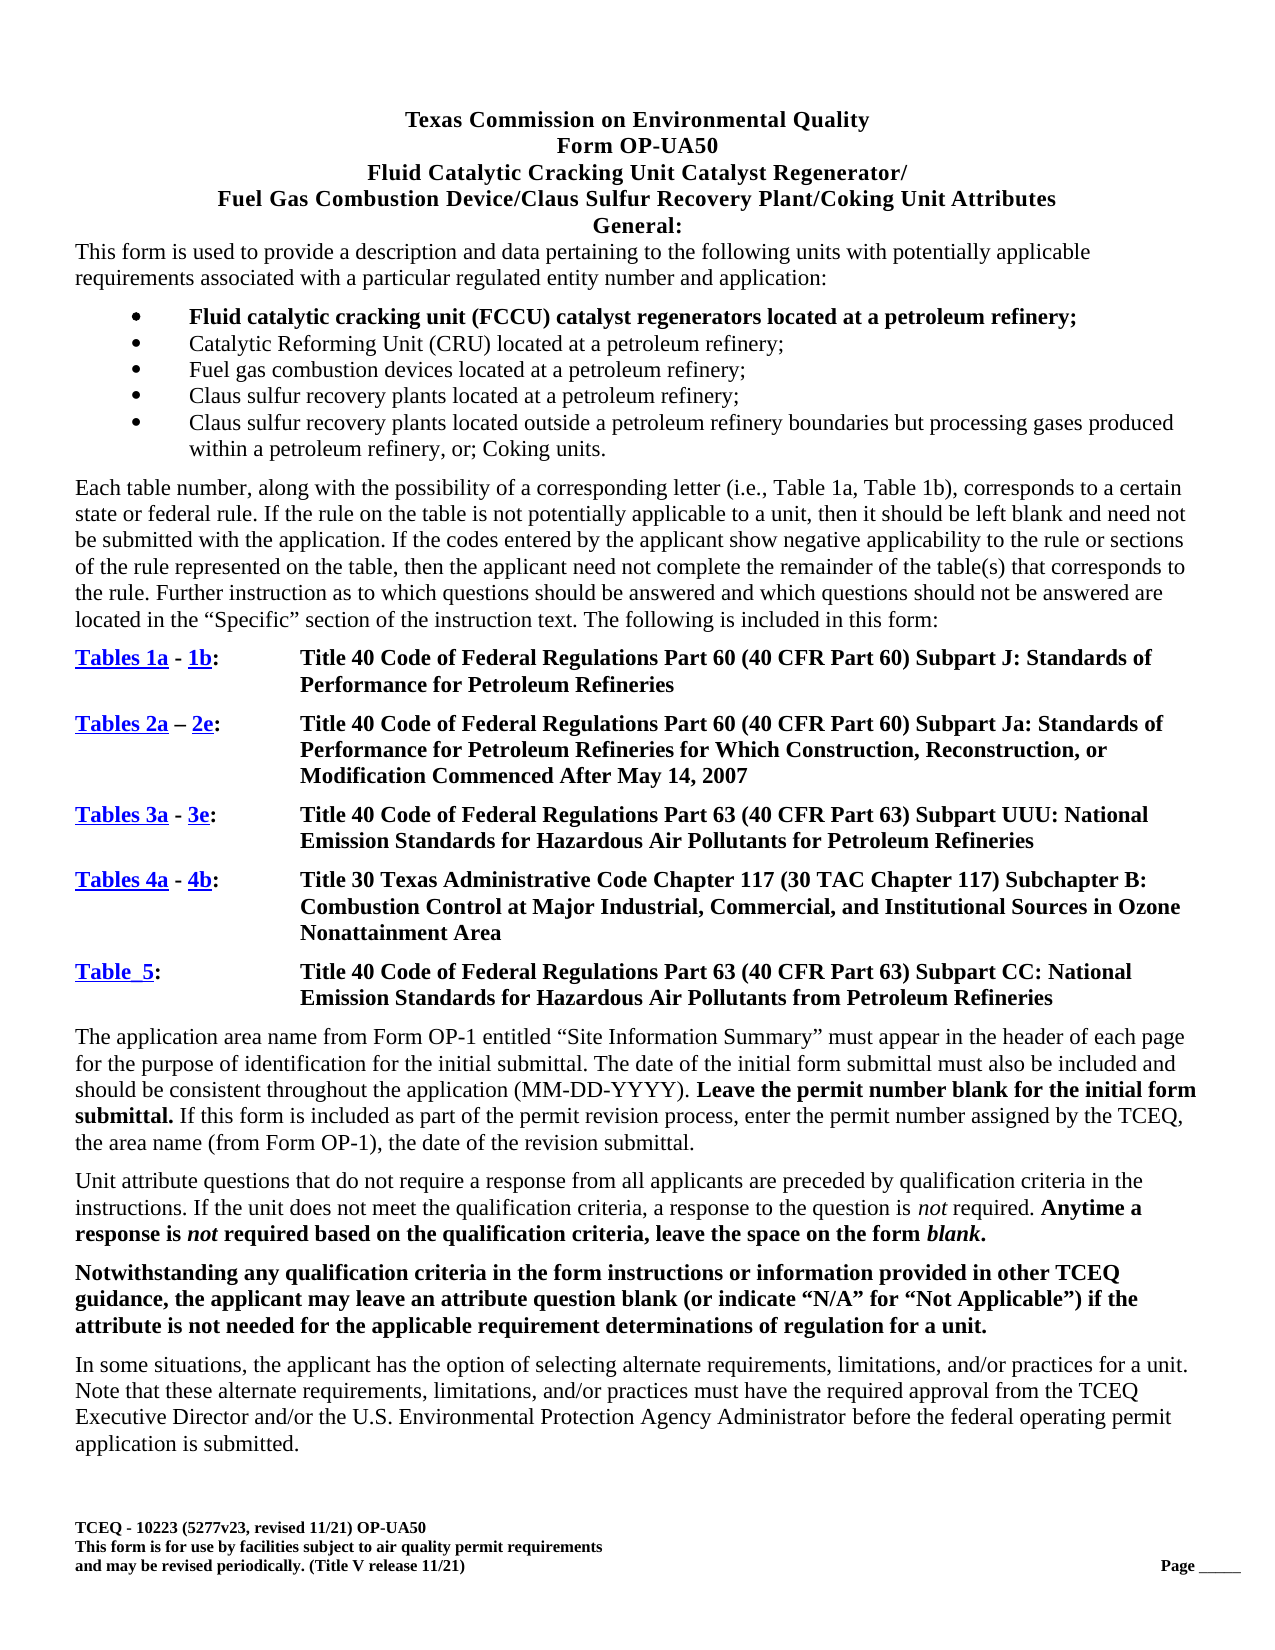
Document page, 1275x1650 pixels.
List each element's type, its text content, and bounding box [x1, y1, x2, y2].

text Tables 1a - 1b: Title 40 Code of Federal Regulations Part 60 (40 CFR Part 60) Subpart J: Standards of Performance for Petroleum Refineries [75, 644, 1200, 697]
subtitle Fuel Gas Combustion Device/Claus Sulfur Recovery Plant/Coking Unit Attributes [75, 185, 1200, 212]
list Catalytic Reforming Unit (CRU) located at a petroleum refinery; [132, 329, 1200, 356]
list Claus sulfur recovery plants located outside a petroleum refinery boundaries but processing gases produced within a petroleum refinery, or; Coking units. [132, 409, 1200, 461]
text In some situations, the applicant has the option of selecting alternate requirements, limitations, and/or practices for a unit. Note that these alternate requirements, limitations, and/or practices must have the required approval from the TCEQ Executive Director and/or the U.S. Environmental Protection Agency Administrator before the federal operating permit application is submitted. [75, 1351, 1200, 1456]
subtitle General: [75, 212, 1200, 238]
text Tables 3a - 3e: Title 40 Code of Federal Regulations Part 63 (40 CFR Part 63) Subpart UUU: National Emission Standards for Hazardous Air Pollutants for Petroleum Refineries [75, 801, 1200, 854]
list Fluid catalytic cracking unit (FCCU) catalyst regenerators located at a petroleum refinery; [132, 303, 1200, 329]
text Table_5: Title 40 Code of Federal Regulations Part 63 (40 CFR Part 63) Subpart CC: National Emission Standards for Hazardous Air Pollutants from Petroleum Refineries [75, 958, 1200, 1011]
text This form is used to provide a description and data pertaining to the following units with potentially applicable requirements associated with a particular regulated entity number and application: [75, 238, 1200, 291]
text The application area name from Form OP-1 entitled “Site Information Summary” must appear in the header of each page for the purpose of identification for the initial submittal. The date of the initial form submittal must also be included and should be consistent throughout the application (MM-DD-YYYY). Leave the permit number blank for the initial form submittal. If this form is included as part of the permit revision process, enter the permit number assigned by the TCEQ, the area name (from Form OP-1), the date of the revision submittal. [75, 1023, 1200, 1155]
subtitle Texas Commission on Environmental Quality [75, 106, 1200, 133]
text Unit attribute questions that do not require a response from all applicants are preceded by qualification criteria in the instructions. If the unit does not meet the qualification criteria, a response to the question is not required. Anytime a response is not required based on the qualification criteria, leave the space on the form blank. [75, 1167, 1200, 1247]
subtitle Fluid Catalytic Cracking Unit Catalyst Regenerator/ [75, 159, 1200, 185]
text Each table number, along with the possibility of a corresponding letter (i.e., Table 1a, Table 1b), corresponds to a certain state or federal rule. If the rule on the table is not potentially applicable to a unit, then it should be left blank and need not be submitted with the application. If the codes entered by the applicant show negative applicability to the rule or sections of the rule represented on the table, then the applicant need not complete the remainder of the table(s) that corresponds to the rule. Further instruction as to which questions should be answered and which questions should not be answered are located in the “Specific” section of the instruction text. The following is included in this form: [75, 474, 1200, 632]
list Fuel gas combustion devices located at a petroleum refinery; [132, 356, 1200, 382]
text Notwithstanding any qualification criteria in the form instructions or information provided in other TCEQ guidance, the applicant may leave an attribute question blank (or indicate “N/A” for “Not Applicable”) if the attribute is not needed for the applicable requirement determinations of regulation for a unit. [75, 1259, 1200, 1338]
list Claus sulfur recovery plants located at a petroleum refinery; [132, 382, 1200, 409]
text Tables 4a - 4b: Title 30 Texas Administrative Code Chapter 117 (30 TAC Chapter 117) Subchapter B: Combustion Control at Major Industrial, Commercial, and Institutional Sources in Ozone Nonattainment Area [75, 866, 1200, 946]
subtitle Form OP-UA50 [75, 133, 1200, 159]
text Tables 2a – 2e: Title 40 Code of Federal Regulations Part 60 (40 CFR Part 60) Subpart Ja: Standards of Performance for Petroleum Refineries for Which Construction, Reconstruction, or Modification Commenced After May 14, 2007 [75, 710, 1200, 789]
